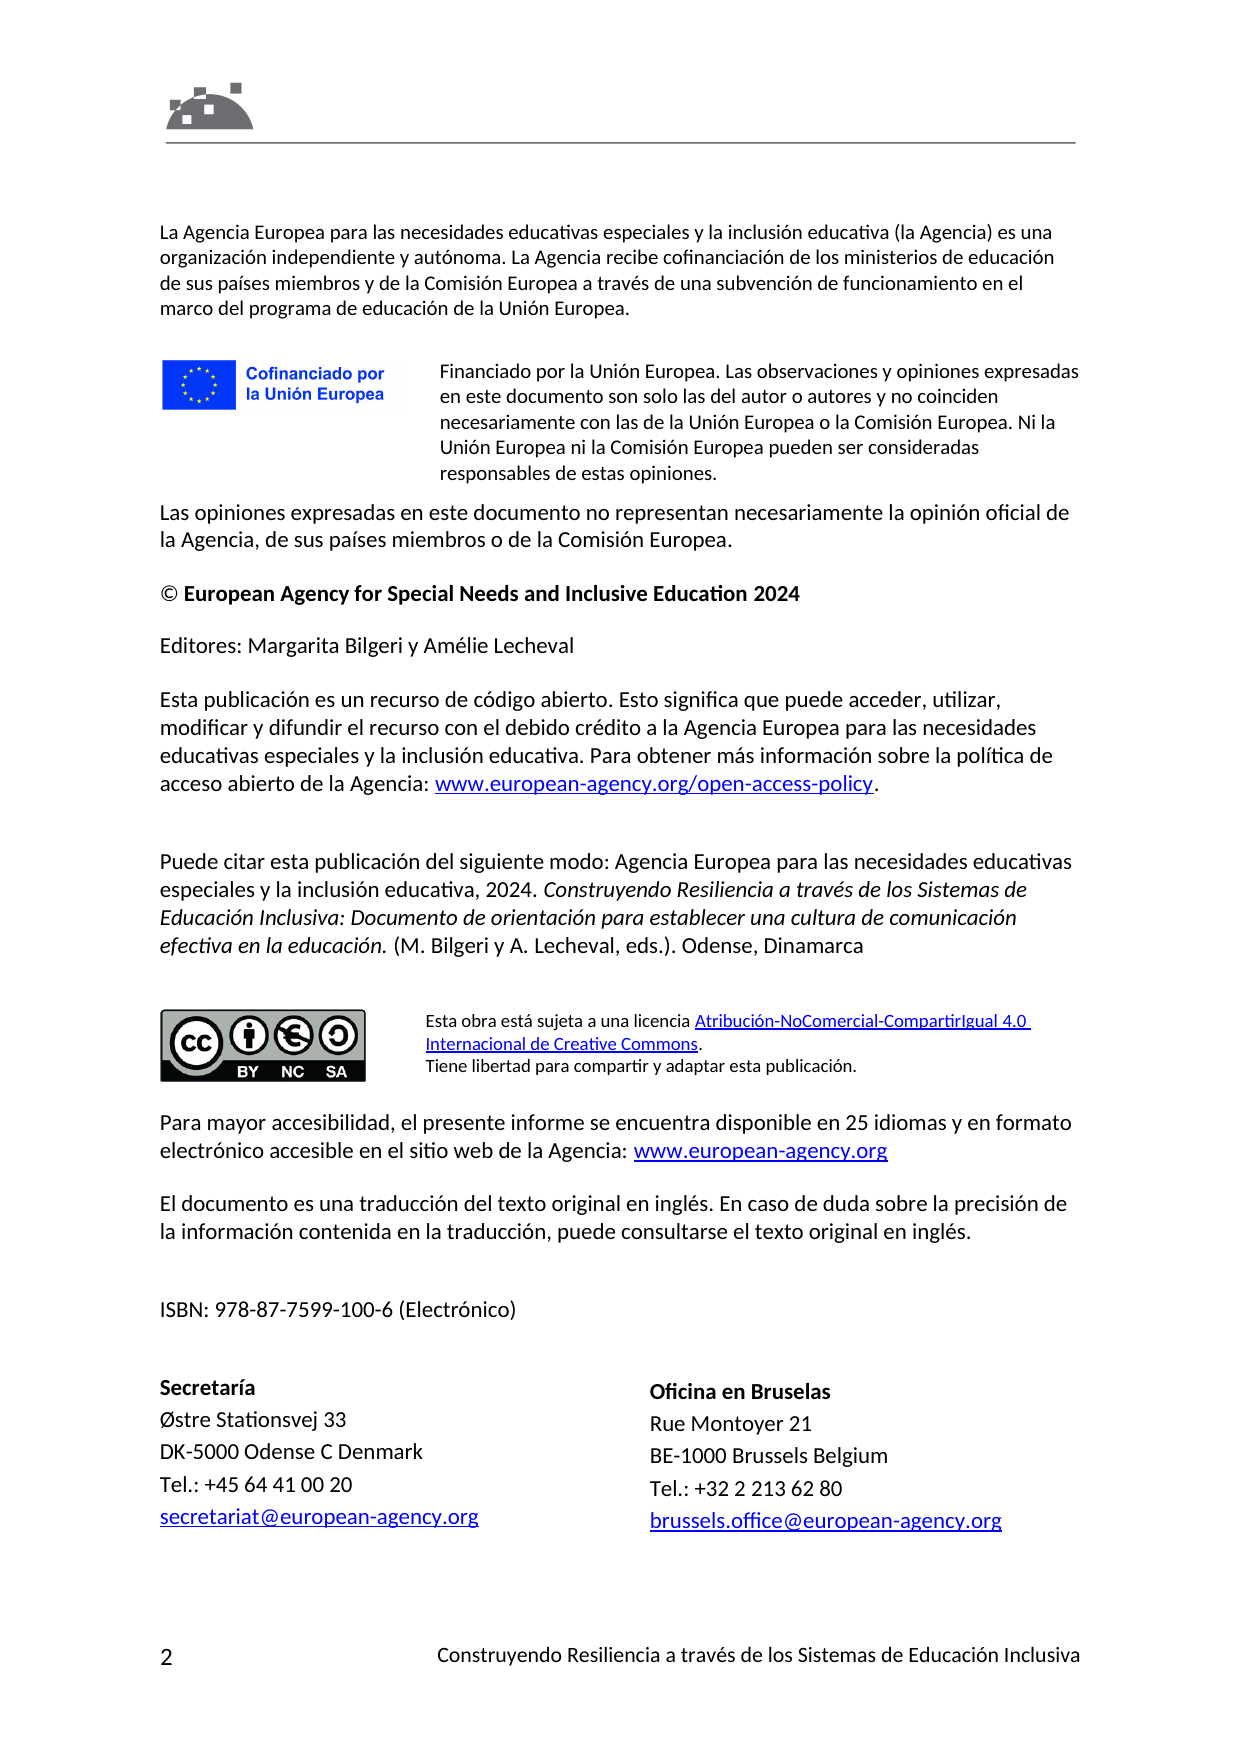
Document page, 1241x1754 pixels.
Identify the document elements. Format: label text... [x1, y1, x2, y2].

text Østre Stationsvej 33 [159, 1405, 591, 1433]
text brussels.office@european-agency.org [649, 1506, 1081, 1534]
text El documento es una traducción del texto original en inglés. En caso de duda sobre la precisión de la información contenida en la traducción, puede consultarse el texto original en inglés. [159, 1189, 1081, 1245]
text La Agencia Europea para las necesidades educativas especiales y la inclusión educativa (la Agencia) es una organización independiente y autónoma. La Agencia recibe cofinanciación de los ministerios de educación de sus países miembros y de la Comisión Europea a través de una subvención de funcionamiento en el marco del programa de educación de la Unión Europea. [159, 219, 1081, 321]
text Tel.: +32 2 213 62 80 [649, 1474, 1081, 1502]
text ISBN: 978-87-7599-100-6 (Electrónico) [159, 1295, 1081, 1323]
text Las opiniones expresadas en este documento no representan necesariamente la opinión oficial de la Agencia, de sus países miembros o de la Comisión Europea. [159, 498, 1081, 554]
text Para mayor accesibilidad, el presente informe se encuentra disponible en 25 idiomas y en formato electrónico accesible en el sitio web de la Agencia: www.european-agency.org [159, 1108, 1081, 1164]
text DK-5000 Odense C Denmark [159, 1437, 591, 1466]
text Editores: Margarita Bilgeri y Amélie Lecheval [159, 632, 1081, 660]
picture [159, 1008, 367, 1083]
picture [159, 358, 410, 413]
text Puede citar esta publicación del siguiente modo: Agencia Europea para las necesidades educativas especiales y la inclusión educativa, 2024. Construyendo Resiliencia a través de los Sistemas de Educación Inclusiva: Documento de orientación para establecer una cultura de comunicación efectiva en la educación. (M. Bilgeri y A. Lecheval, eds.). Odense, Dinamarca [159, 847, 1081, 959]
text © European Agency for Special Needs and Inclusive Education 2024 [159, 579, 1081, 607]
picture [159, 73, 1081, 151]
text Esta publicación es un recurso de código abierto. Esto significa que puede acceder, utilizar, modificar y difundir el recurso con el debido crédito a la Agencia Europea para las necesidades educativas especiales y la inclusión educativa. Para obtener más información sobre la política de acceso abierto de la Agencia: www.european-agency.org/open-access-policy. [159, 685, 1081, 797]
text Tiene libertad para compartir y adaptar esta publicación. [425, 1055, 1081, 1078]
text secretariat@european-agency.org [159, 1502, 591, 1530]
text BE-1000 Brussels Belgium [649, 1442, 1081, 1470]
text Secretaría [159, 1373, 591, 1401]
text Tel.: +45 64 41 00 20 [159, 1470, 591, 1498]
text Oficina en Bruselas [649, 1377, 1081, 1405]
text Rue Montoyer 21 [649, 1409, 1081, 1437]
